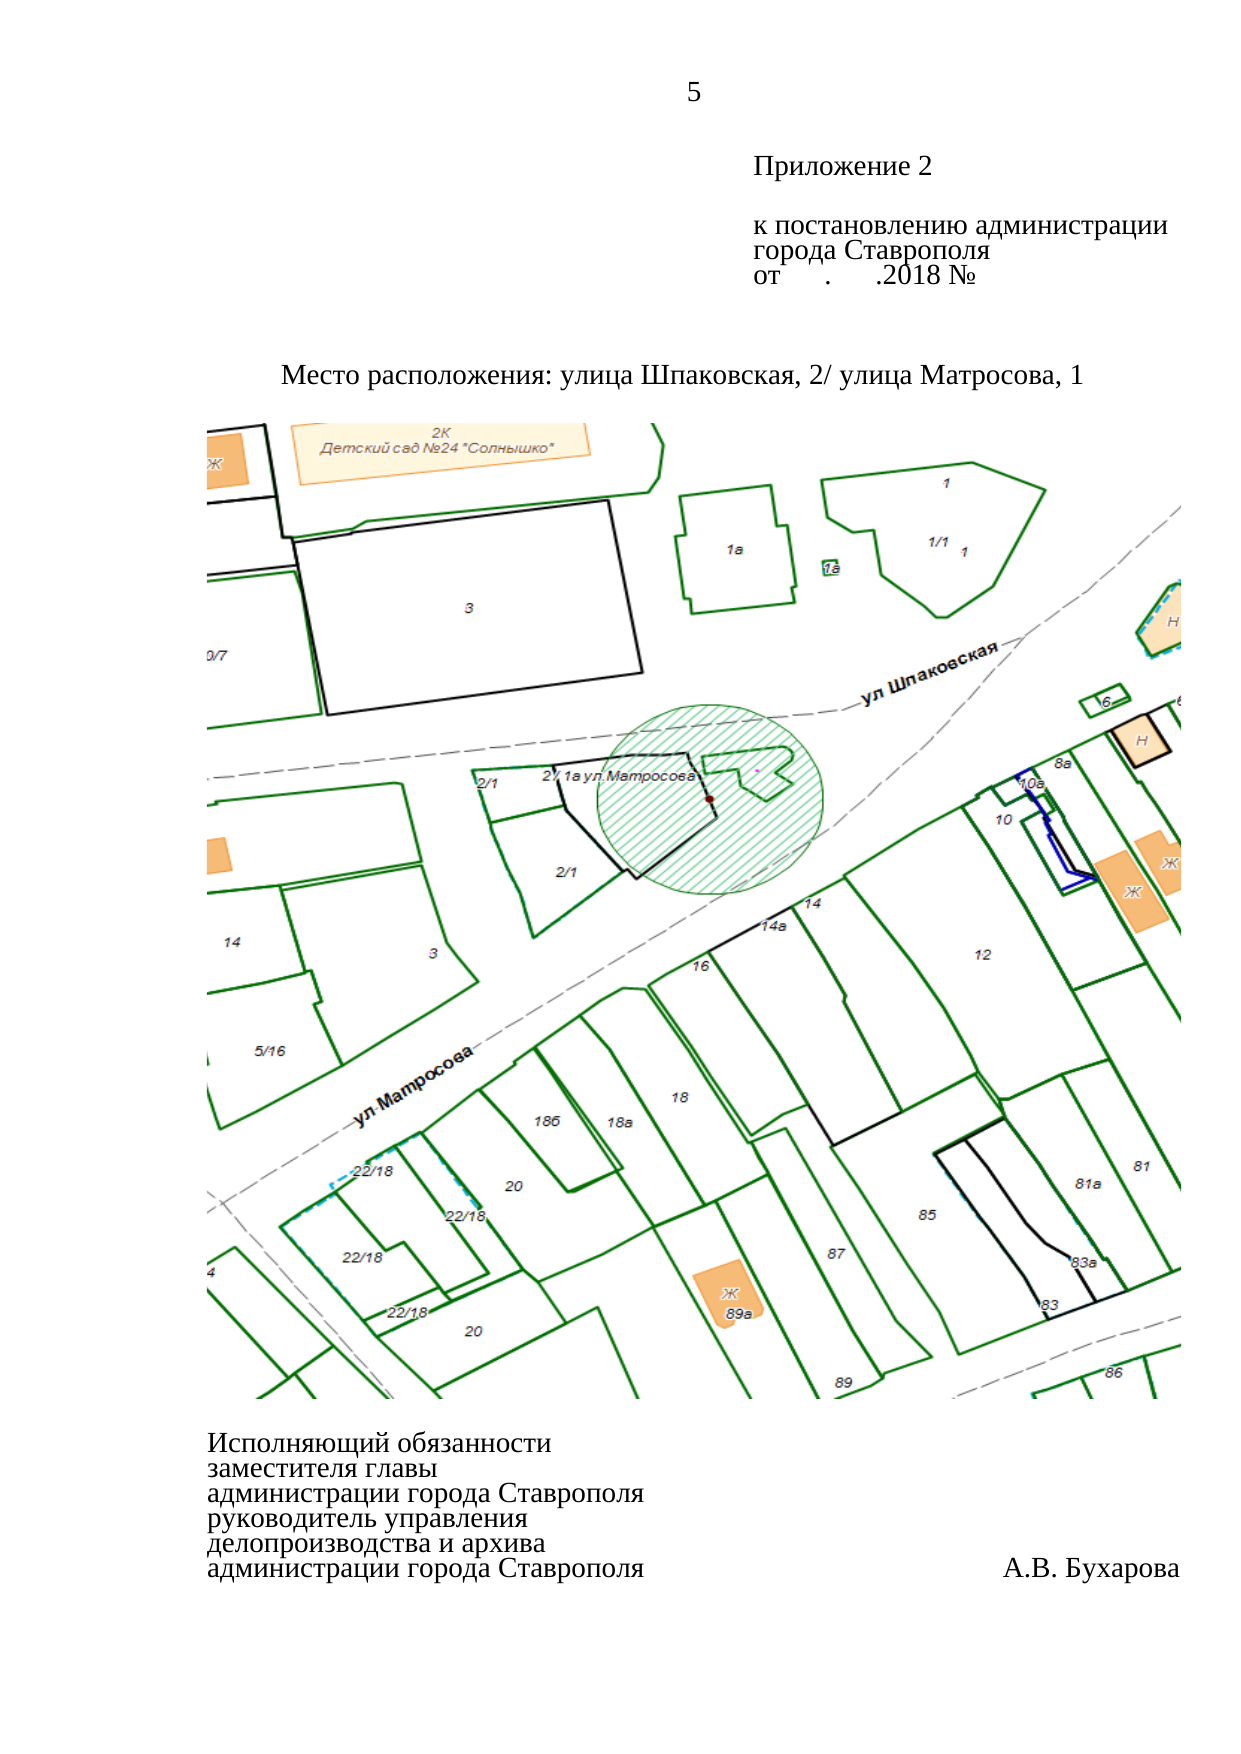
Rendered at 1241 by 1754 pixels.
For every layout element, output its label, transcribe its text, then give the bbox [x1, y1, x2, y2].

text руководитель управления [207, 1507, 1181, 1532]
text к постановлению администрации [753, 215, 1181, 240]
text города Ставрополя [753, 240, 1181, 265]
text Исполняющий обязанности [207, 1432, 1181, 1457]
text Приложение 2 [753, 148, 1181, 181]
text администрации города Ставрополя [207, 1482, 1181, 1507]
text администрации города Ставрополя А.В. Бухарова [207, 1557, 1181, 1582]
text делопроизводства и архива [207, 1532, 1181, 1557]
text от . .2018 № [753, 265, 1181, 290]
text заместителя главы [207, 1457, 1181, 1482]
text Место расположения: улица Шпаковская, 2/ улица Матросова, 1 [207, 357, 1181, 390]
picture [206, 423, 1182, 1399]
